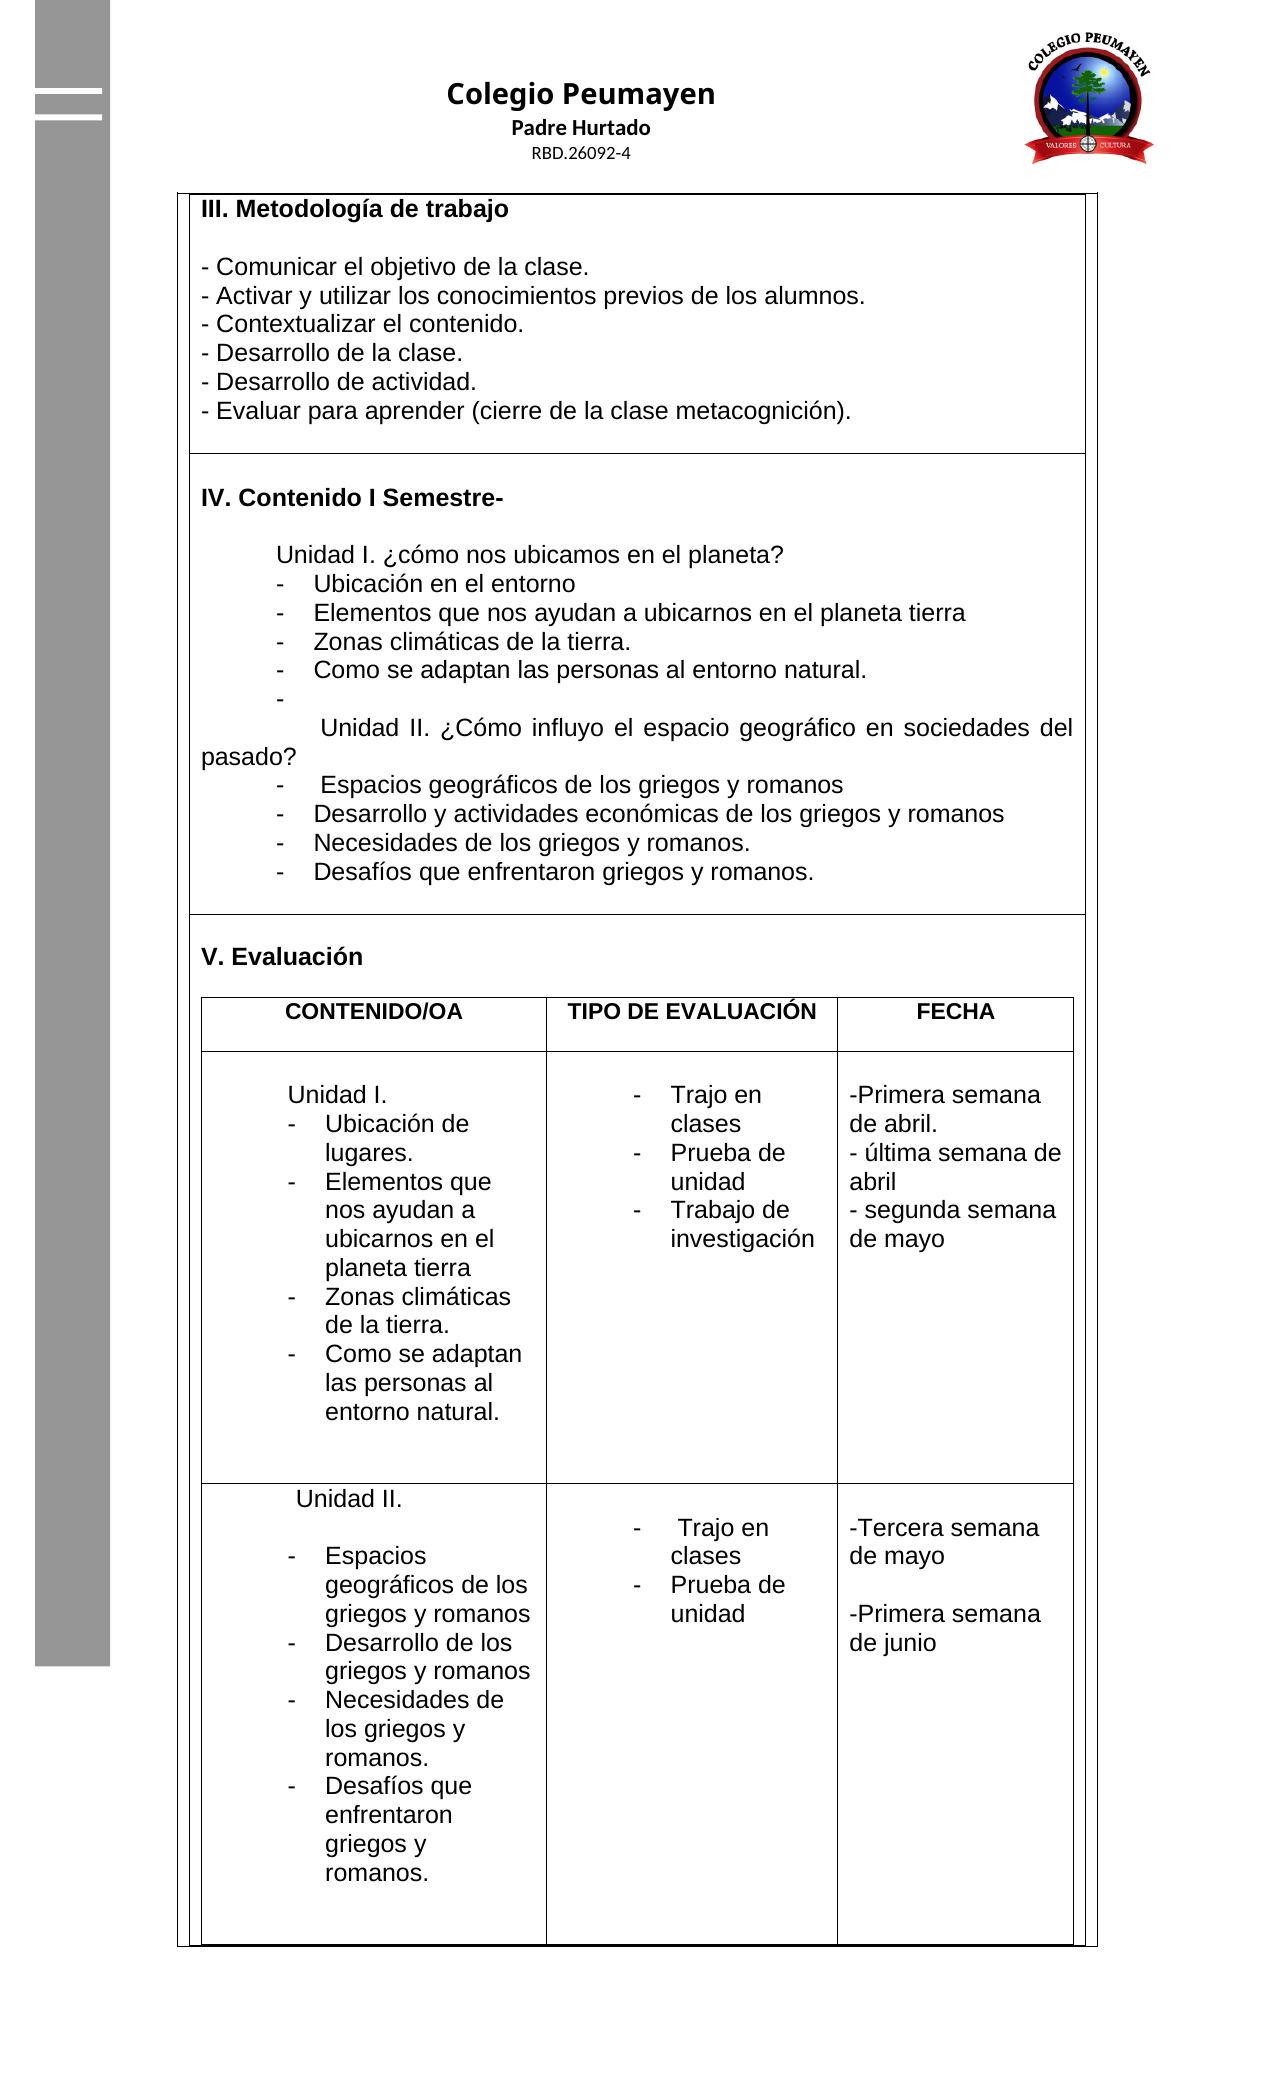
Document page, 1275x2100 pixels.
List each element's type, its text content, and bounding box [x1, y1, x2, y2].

table_header PROGRAMA DE ASIGNATURA 2020 [190, 454, 1085, 914]
picture [1014, 30, 1166, 167]
table_header PROGRAMA DE ASIGNATURA 2020 [190, 195, 1085, 453]
table_header PROGRAMA DE ASIGNATURA 2020 [190, 915, 1085, 1945]
